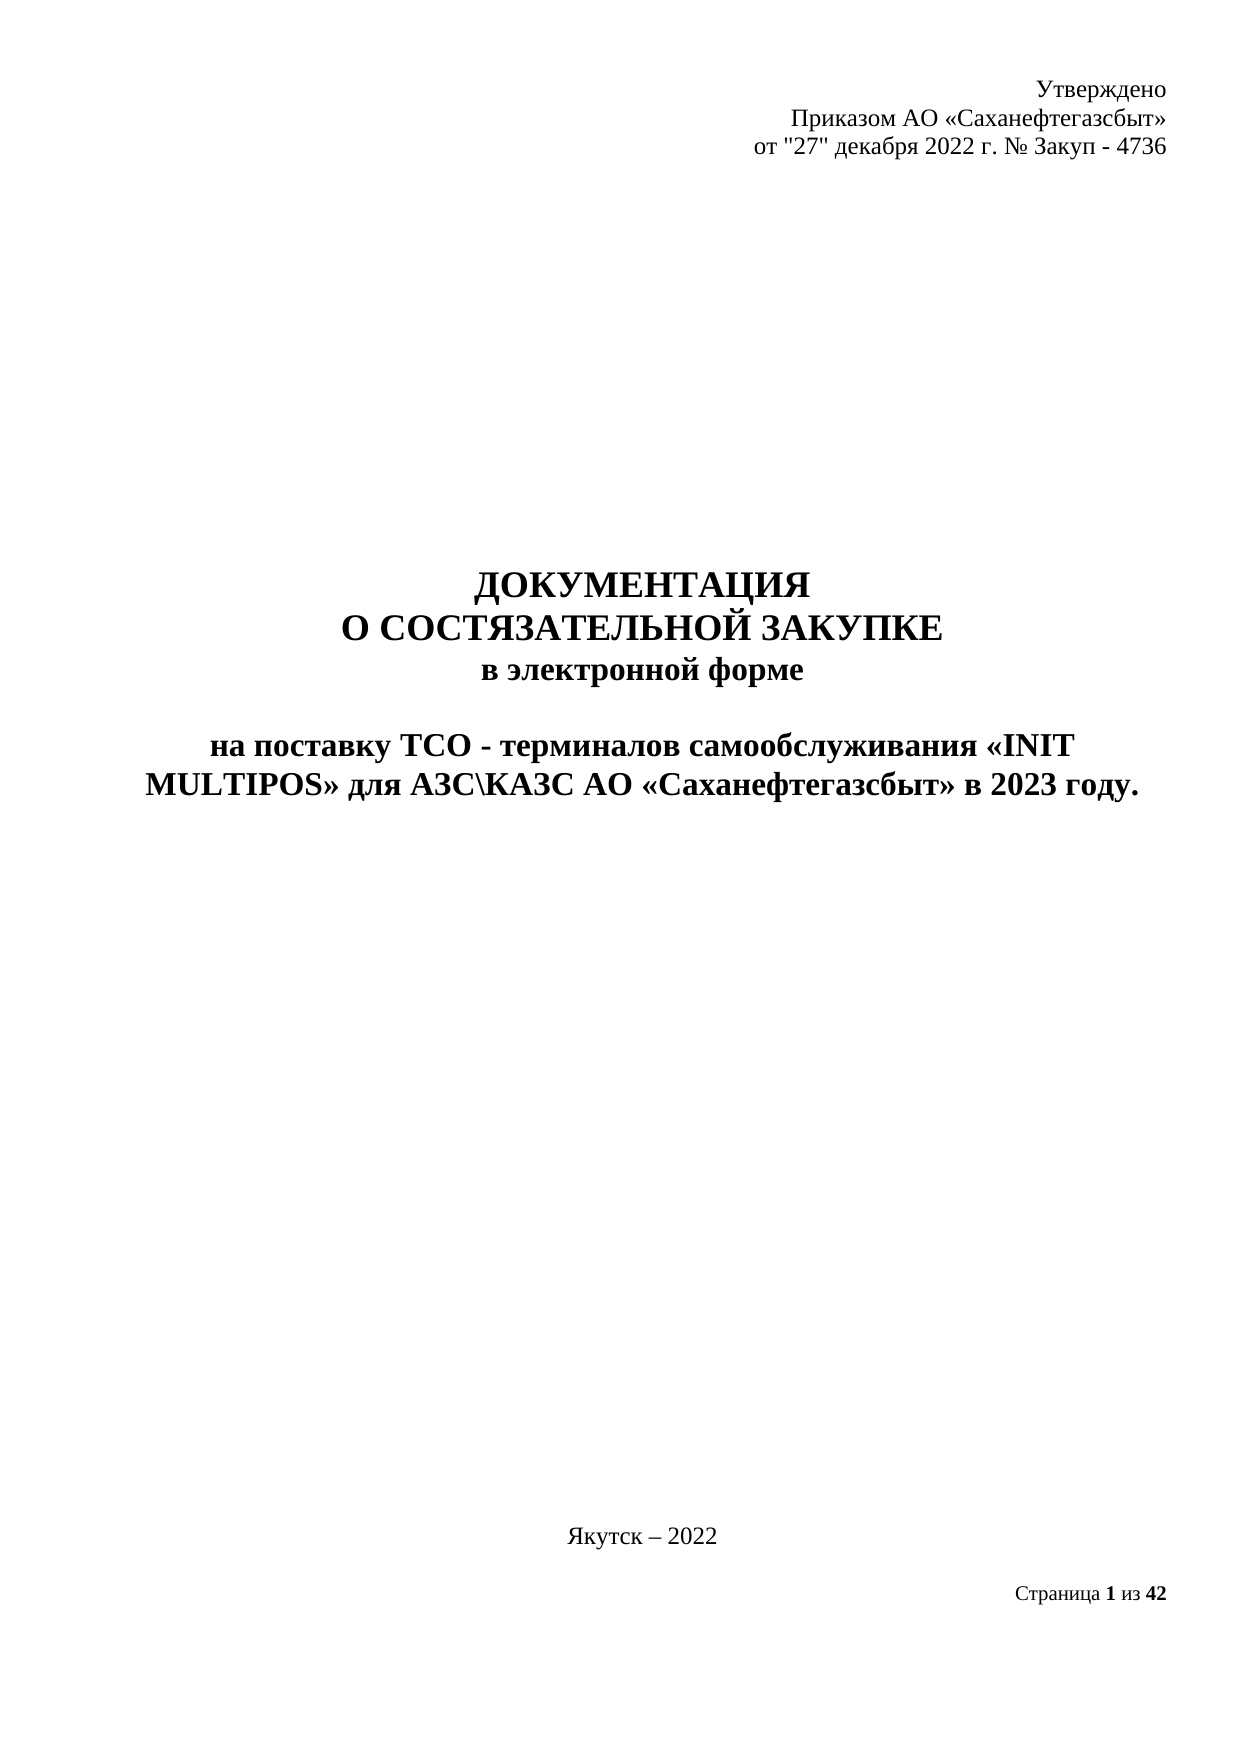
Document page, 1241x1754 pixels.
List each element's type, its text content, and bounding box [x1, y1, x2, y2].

text Приказом АО «Саханефтегазсбыт» [783, 103, 1166, 131]
text О СОСТЯЗАТЕЛЬНОЙ ЗАКУПКЕ [118, 606, 1166, 649]
text Якутск – 2022 [118, 1521, 1166, 1550]
text ДОКУМЕНТАЦИЯ [118, 563, 1166, 606]
text на поставку ТСО - терминалов самообслуживания «INIT MULTIPOS» для АЗС\КАЗС АО «Саханефтегазсбыт» в 2023 году. [118, 726, 1166, 802]
text Утверждено [783, 74, 1166, 103]
text от "27" декабря 2022 г. № Закуп - 4736 [118, 131, 1166, 160]
text в электронной форме [118, 649, 1166, 687]
